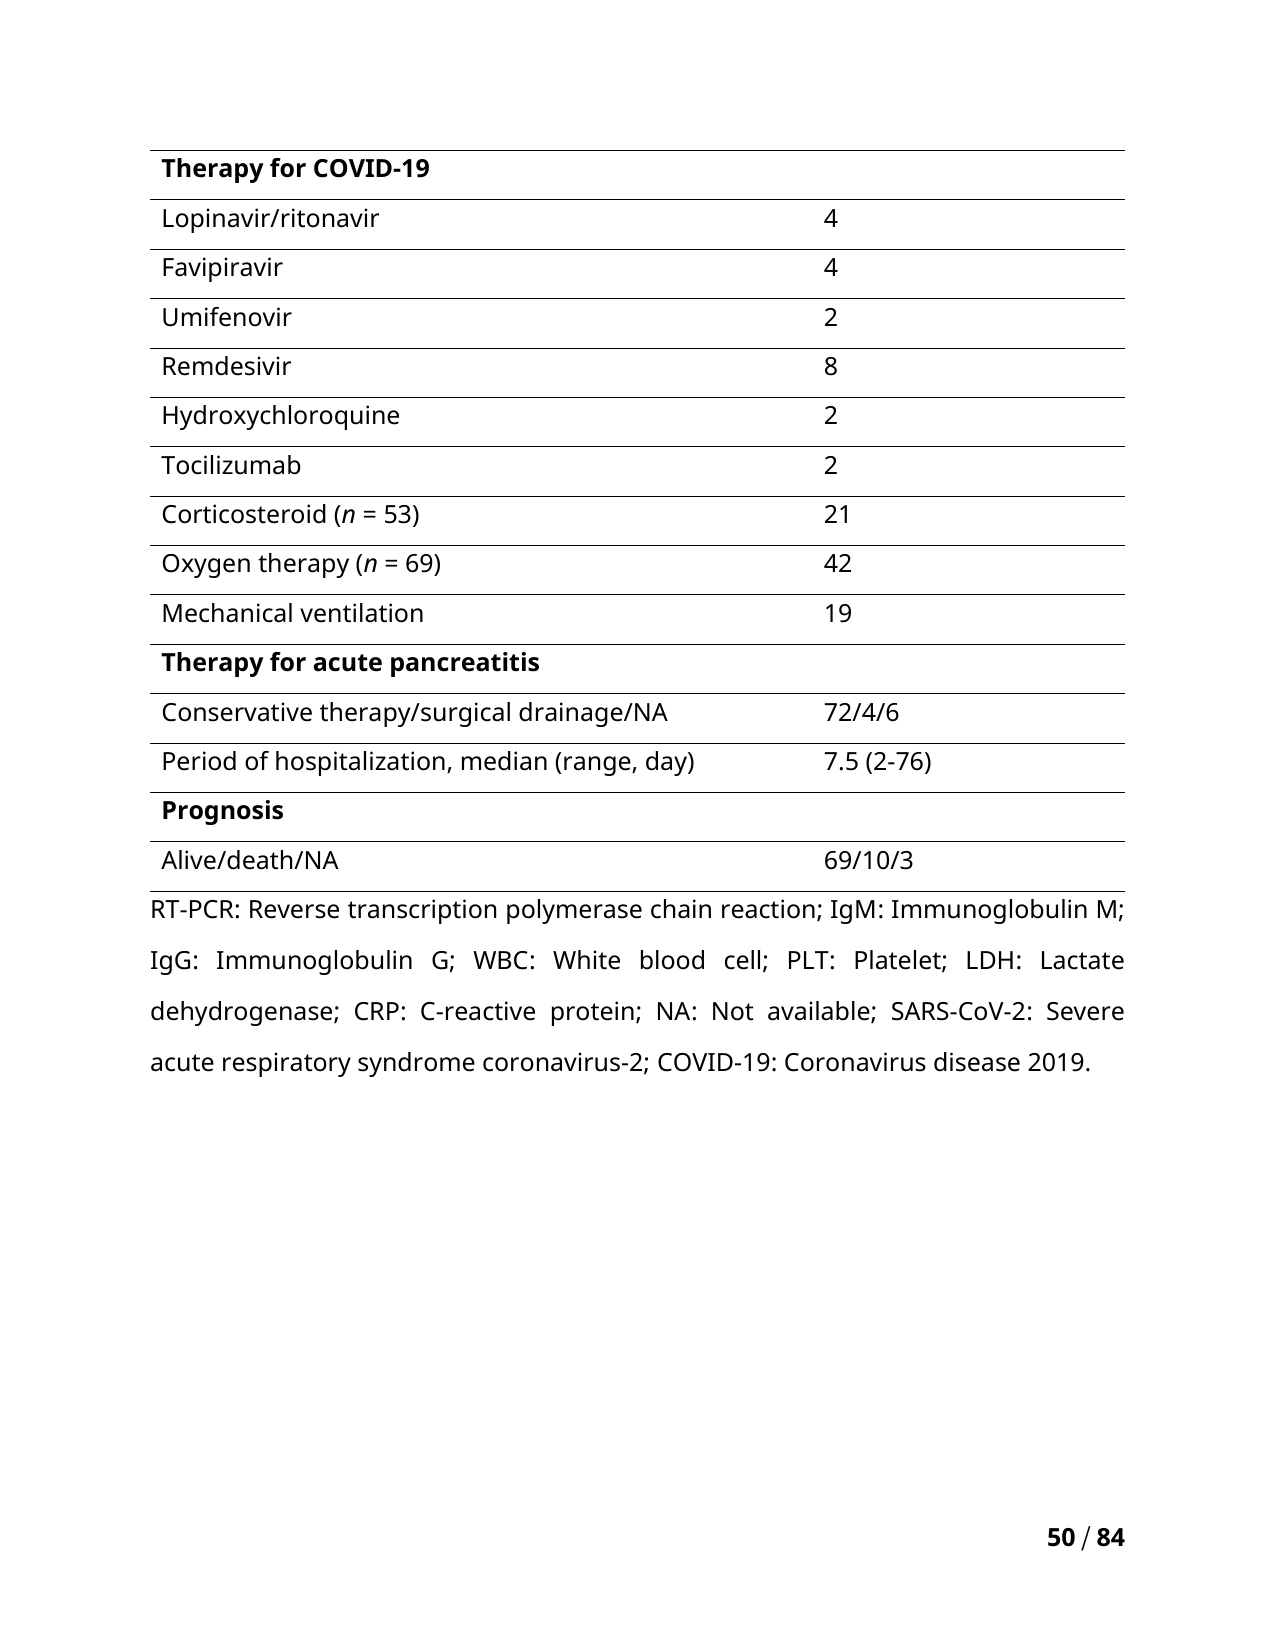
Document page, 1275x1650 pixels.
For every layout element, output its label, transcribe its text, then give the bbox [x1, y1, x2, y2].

table_cell 42 [813, 546, 1125, 594]
table_cell 2 [813, 447, 1125, 496]
text RT-PCR: Reverse transcription polymerase chain reaction; IgM: Immunoglobulin M; IgG: Immunoglobulin G; WBC: White blood cell; PLT: Platelet; LDH: Lactate dehydrogenase; CRP: C-reactive protein; NA: Not available; SARS-CoV-2: Severe acute respiratory syndrome coronavirus-2; COVID-19: Coronavirus disease 2019. [150, 892, 1125, 1079]
table_cell Favipiravir [150, 250, 812, 298]
table_cell 69/10/3 [813, 842, 1125, 891]
table_cell [813, 793, 1125, 841]
table_cell Therapy for COVID-19 [150, 151, 812, 199]
table_cell Lopinavir/ritonavir [150, 200, 812, 249]
table_cell Oxygen therapy (n = 69) [150, 546, 812, 594]
table_cell 7.5 (2-76) [813, 744, 1125, 792]
table_cell [813, 645, 1125, 693]
table_cell 21 [813, 497, 1125, 545]
table_cell Remdesivir [150, 349, 812, 397]
table_cell Prognosis [150, 793, 812, 841]
table_cell 4 [813, 250, 1125, 298]
table_cell Tocilizumab [150, 447, 812, 496]
table_cell [813, 151, 1125, 199]
table_cell Hydroxychloroquine [150, 398, 812, 446]
table_cell 19 [813, 595, 1125, 644]
table_cell Umifenovir [150, 299, 812, 347]
table_cell Alive/death/NA [150, 842, 812, 891]
table_cell Conservative therapy/surgical drainage/NA [150, 694, 812, 742]
table_cell Mechanical ventilation [150, 595, 812, 644]
table_cell 2 [813, 398, 1125, 446]
table_cell 2 [813, 299, 1125, 347]
table_cell 72/4/6 [813, 694, 1125, 742]
table_cell 4 [813, 200, 1125, 249]
table_cell Period of hospitalization, median (range, day) [150, 744, 812, 792]
table_cell Therapy for acute pancreatitis [150, 645, 812, 693]
table_cell Corticosteroid (n = 53) [150, 497, 812, 545]
table_cell 8 [813, 349, 1125, 397]
